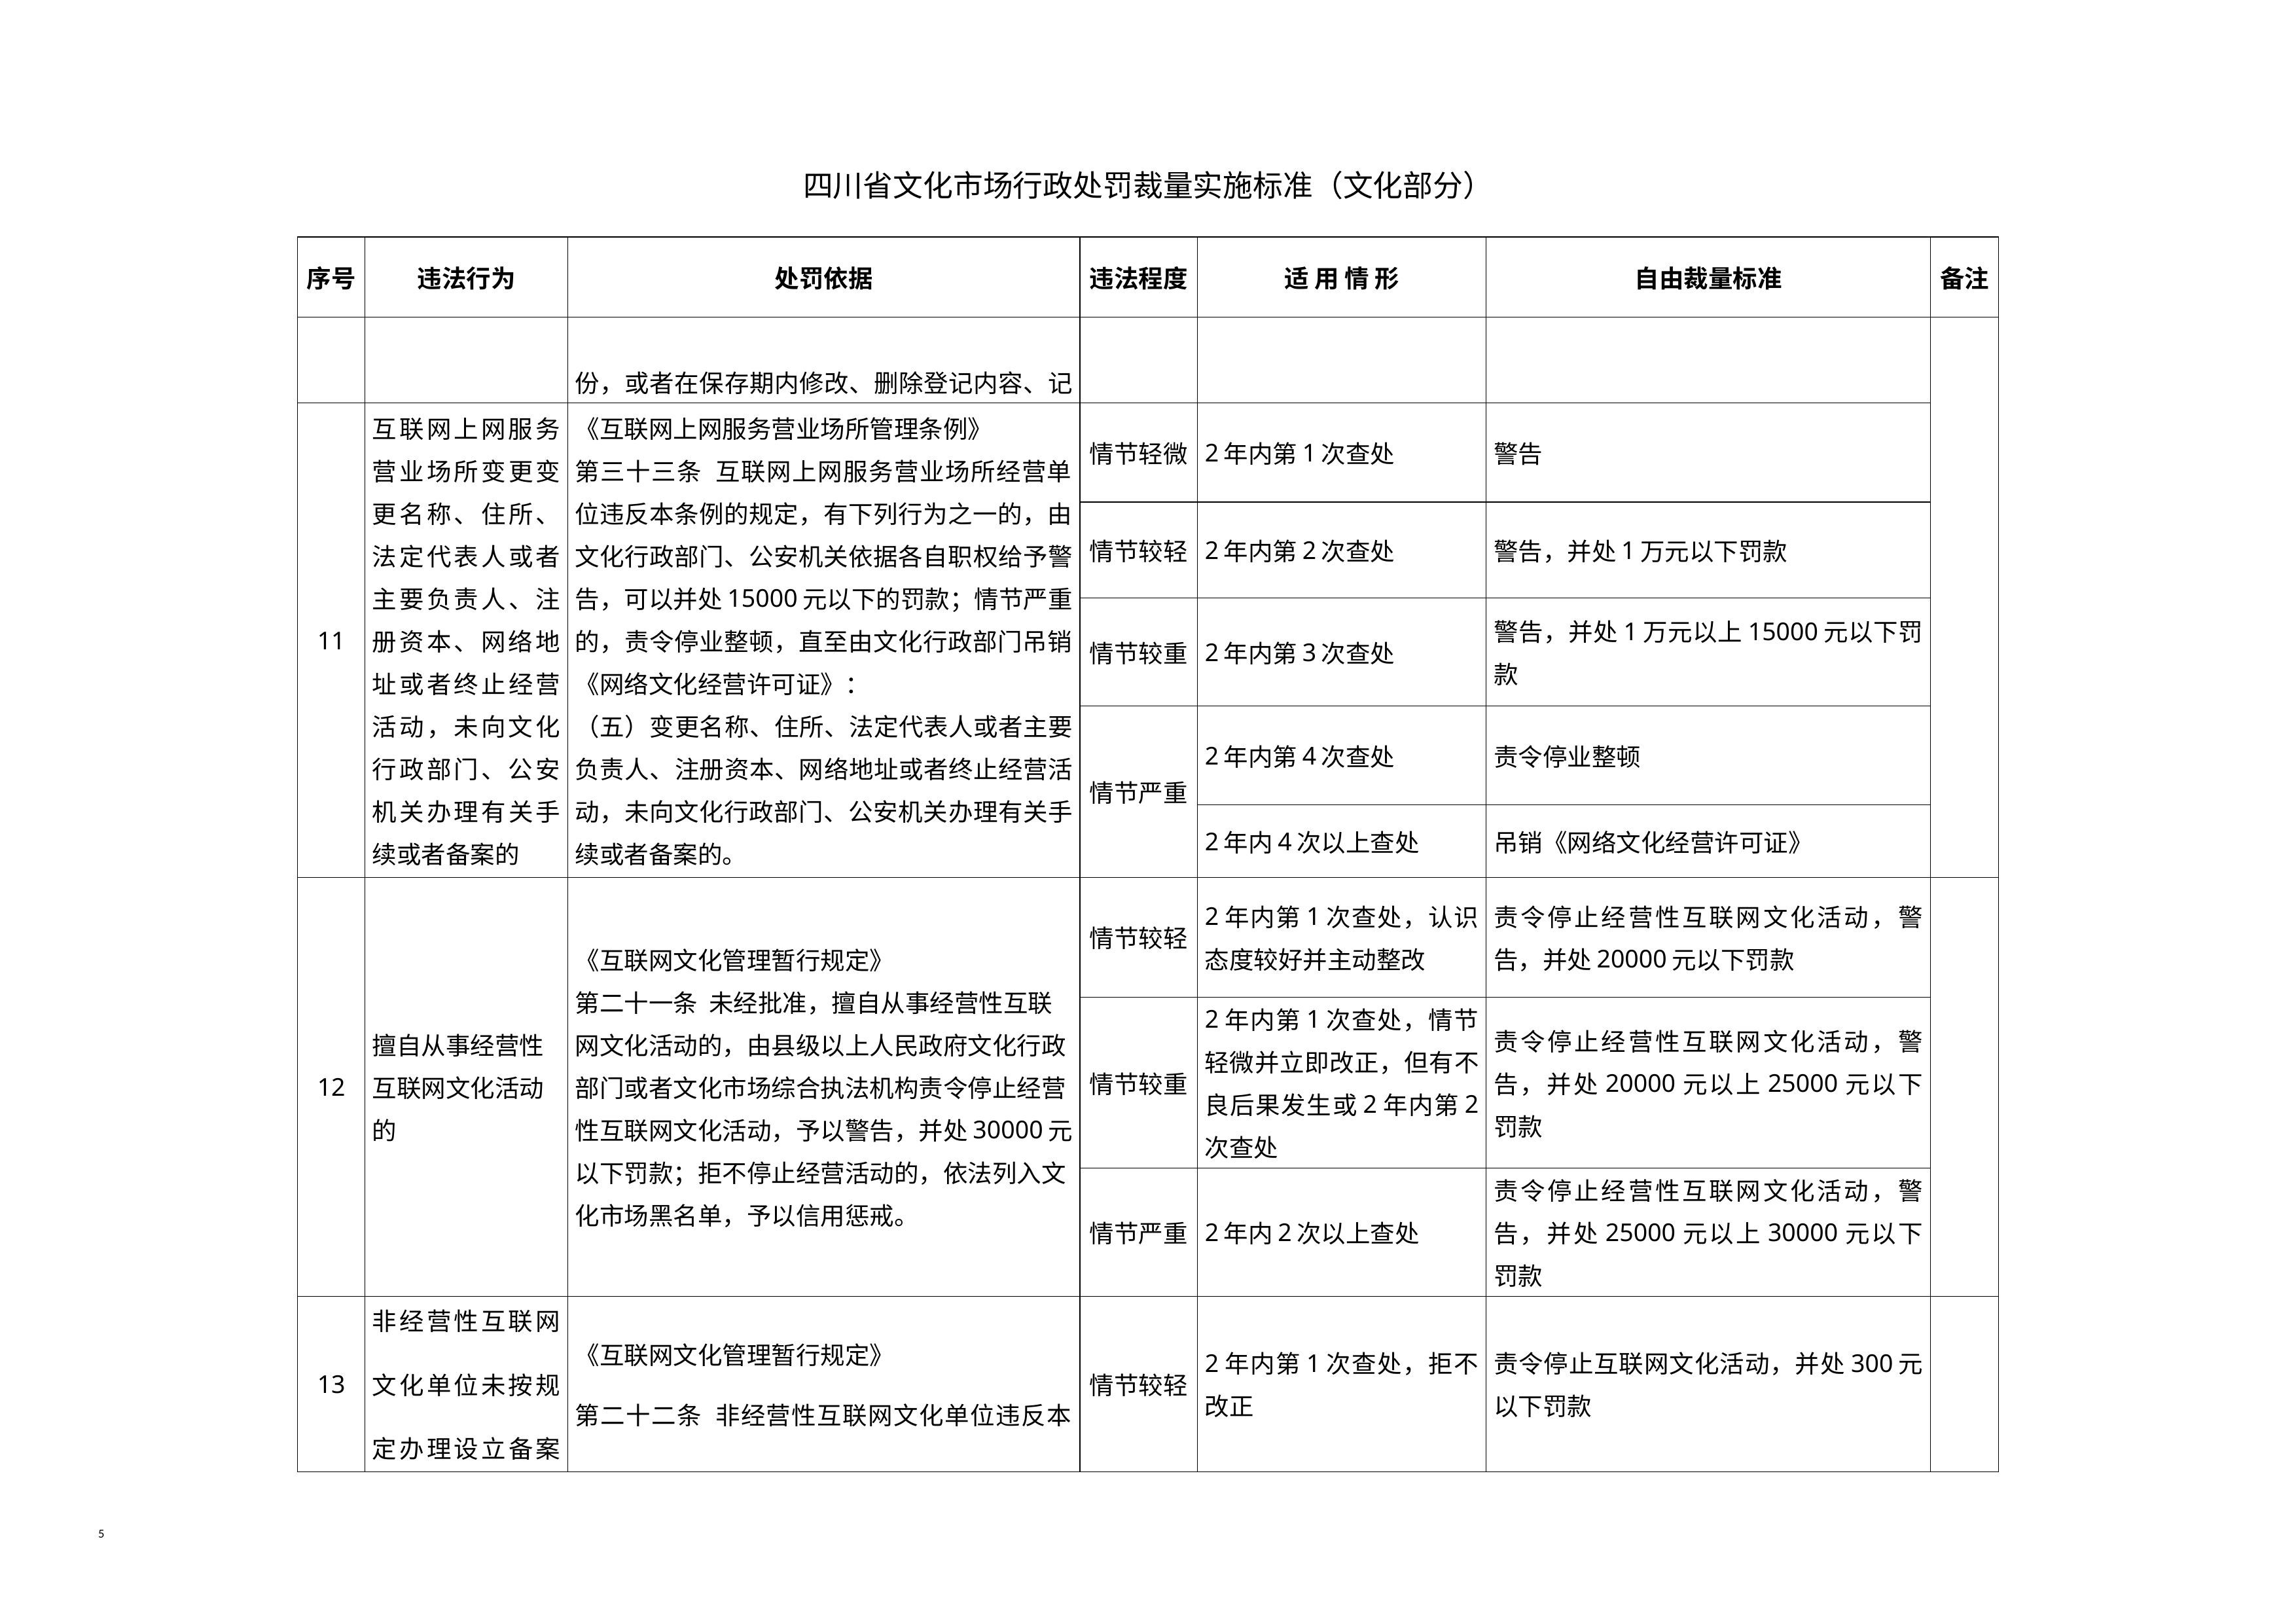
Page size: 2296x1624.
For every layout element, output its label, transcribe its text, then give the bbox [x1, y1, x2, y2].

table_cell 2年内第4次查处 [1198, 706, 1486, 804]
table_cell 序号 [298, 238, 365, 317]
table_cell 互联网上网服务营业场所变更变更名称、住所、法定代表人或者主要负责人、注册资本、网络地址或者终止经营活动，未向文化行政部门、公安机关办理有关手续或者备案的 [365, 403, 567, 876]
table_cell 违法行为 [365, 238, 567, 317]
table_cell 处罚依据 [568, 238, 1079, 317]
table_cell 13 [298, 1297, 365, 1471]
table_cell 适 用 情 形 [1198, 238, 1486, 317]
table_cell 责令停止经营性互联网文化活动，警告，并处20000元以上25000元以下罚款 [1486, 998, 1930, 1168]
table_cell 备注 [1931, 238, 1998, 317]
table_cell 情节较轻 [1081, 503, 1197, 598]
table_cell 2年内第1次查处 [1198, 403, 1486, 501]
table_cell 自由裁量标准 [1486, 238, 1930, 317]
table_cell 责令停止经营性互联网文化活动，警告，并处25000元以上30000元以下罚款 [1486, 1168, 1930, 1296]
table_cell 2年内第2次查处 [1198, 503, 1486, 598]
table_cell 《互联网文化管理暂行规定》 第二十一条 未经批准，擅自从事经营性互联网文化活动的，由县级以上人民政府文化行政部门或者文化市场综合执法机构责令停止经营性互联网文化活动，予以警告，并处30000元以下罚款；拒不停止经营活动的，依法列入文化市场黑名单，予以信用惩戒。 [568, 878, 1079, 1296]
table_cell 责令停业整顿 [1486, 706, 1930, 804]
table_cell 非经营性互联网文化单位未按规定办理设立备案手续的 [365, 1297, 567, 1471]
table_cell 情节严重 [1081, 1168, 1197, 1296]
table_cell 吊销《网络文化经营许可证》 [1486, 805, 1930, 876]
table_cell 警告，并处1万元以上15000元以下罚款 [1486, 598, 1930, 706]
table_cell 2年内第1次查处，情节轻微并立即改正，但有不良后果发生或2年内第2次查处 [1198, 998, 1486, 1168]
table_cell 情节轻微 [1081, 403, 1197, 501]
table_cell 2年内4次以上查处 [1198, 317, 1486, 403]
table_cell 情节较轻 [1081, 1297, 1197, 1471]
table_cell 2年内第3次查处 [1198, 598, 1486, 706]
table_cell [1931, 1297, 1998, 1471]
table_cell 擅自从事经营性互联网文化活动的 [365, 878, 567, 1296]
table_cell 情节较轻 [1081, 878, 1197, 997]
table_cell [1931, 878, 1998, 1296]
table_cell 2年内第1次查处，拒不改正 [1198, 1297, 1486, 1471]
table_cell 警告 [1486, 403, 1930, 501]
table_cell 警告，并处1万元以下罚款 [1486, 503, 1930, 598]
table_cell 2年内4次以上查处 [1198, 805, 1486, 876]
table_cell 情节较重 [1081, 998, 1197, 1168]
table_cell 《互联网上网服务营业场所管理条例》 第三十三条 互联网上网服务营业场所经营单位违反本条例的规定，有下列行为之一的，由文化行政部门、公安机关依据各自职权给予警告，可以并处15000元以下的罚款；情节严重的，责令停业整顿，直至由文化行政部门吊销《网络文化经营许可证》： （五）变更名称、住所、法定代表人或者主要负责人、注册资本、网络地址或者终止经营活动，未向文化行政部门、公安机关办理有关手续或者备案的。 [568, 403, 1079, 876]
table_header 四川省文化市场行政处罚裁量实施标准（文化部分） [298, 131, 1998, 236]
table_cell 2年内第1次查处，认识态度较好并主动整改 [1198, 878, 1486, 997]
table_cell 情节严重 [1081, 706, 1197, 876]
table_cell 责令停止经营性互联网文化活动，警告，并处20000元以下罚款 [1486, 878, 1930, 997]
table_cell 情节较重 [1081, 598, 1197, 706]
table_cell 2年内2次以上查处 [1198, 1168, 1486, 1296]
table_cell 11 [298, 403, 365, 876]
table_cell 吊销《网络文化经营许可证》 [1486, 317, 1930, 403]
table_cell 违法程度 [1081, 238, 1197, 317]
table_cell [568, 1297, 1079, 1471]
table_cell 12 [298, 878, 365, 1296]
table_cell 责令停止互联网文化活动，并处300元以下罚款 [1486, 1297, 1930, 1471]
